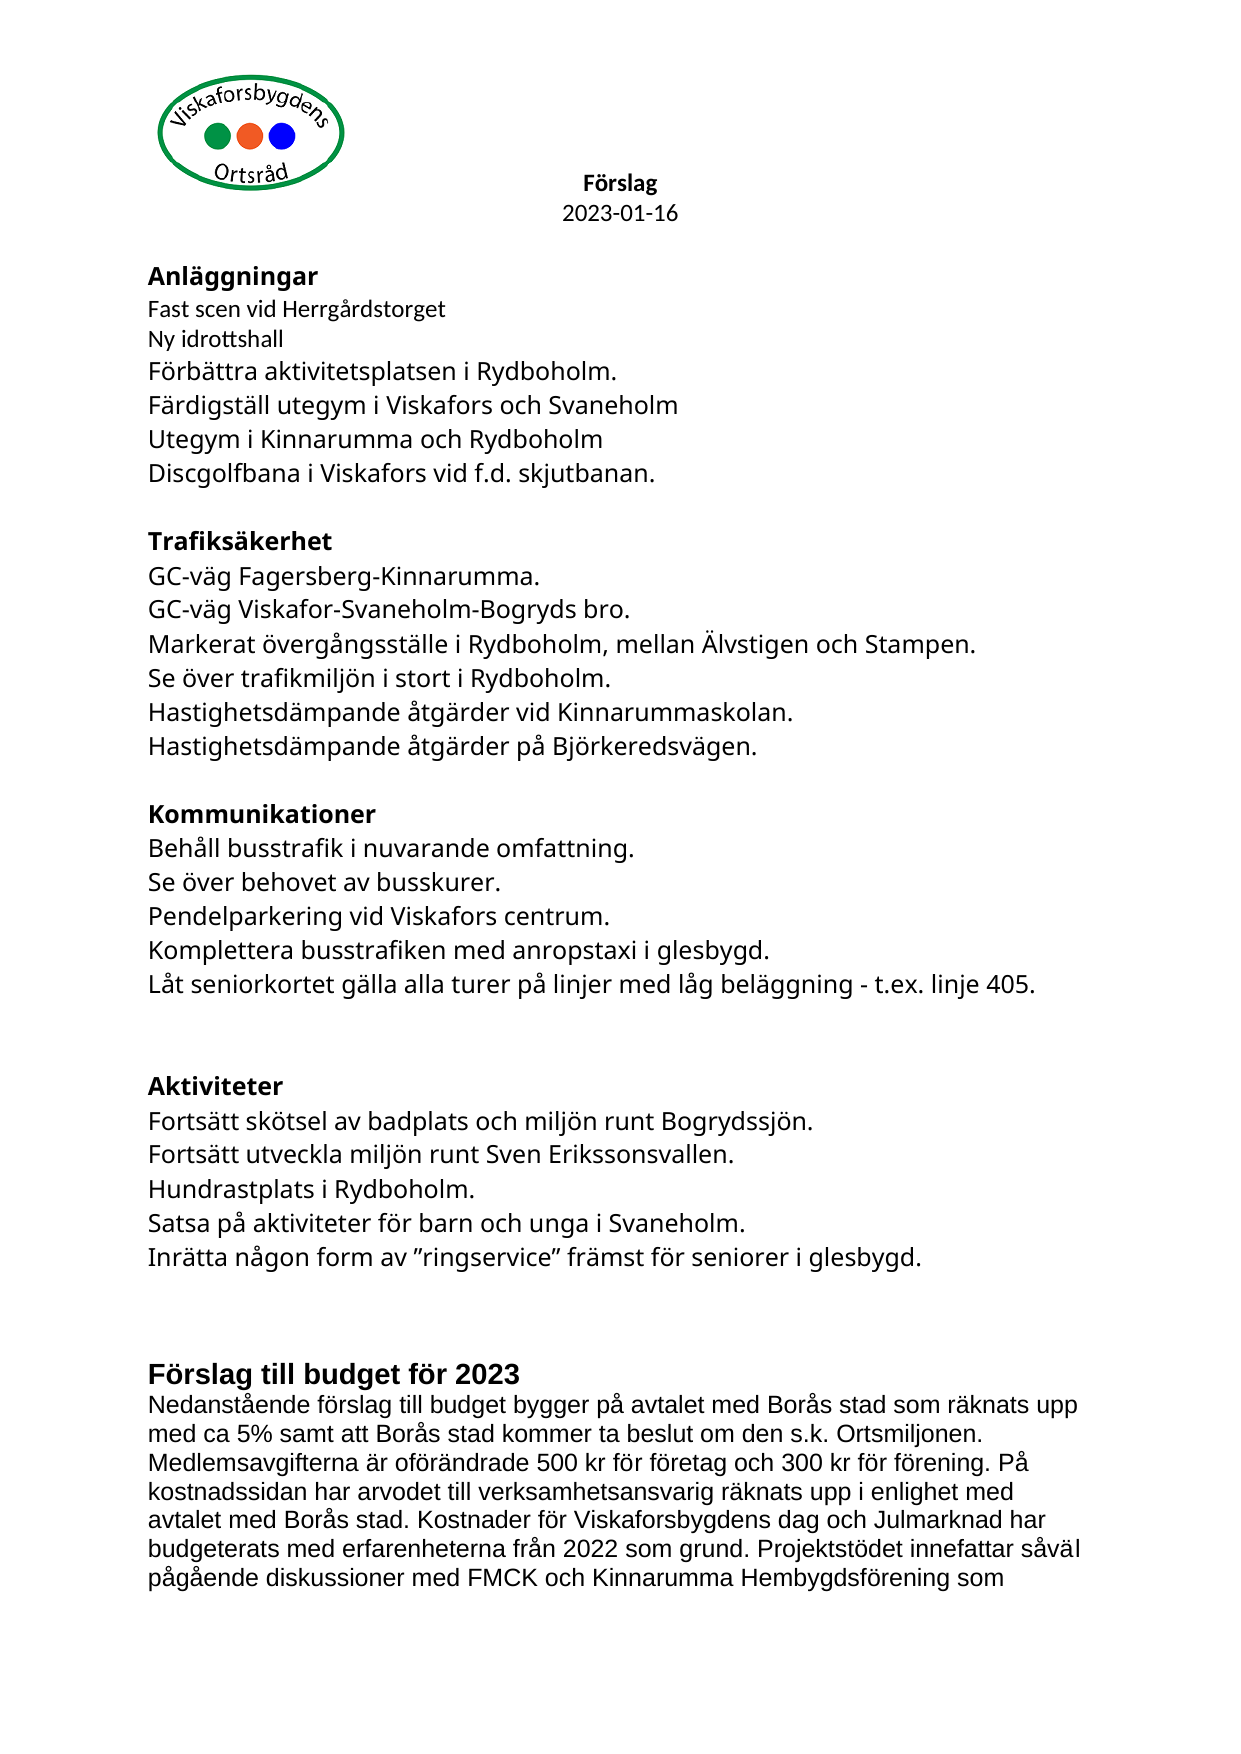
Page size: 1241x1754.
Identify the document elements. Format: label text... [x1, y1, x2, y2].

text Pendelparkering vid Viskafors centrum. [148, 899, 1093, 933]
text Inrätta någon form av ”ringservice” främst för seniorer i glesbygd. [148, 1239, 1093, 1273]
text Förbättra aktivitetsplatsen i Rydboholm. [148, 354, 1093, 388]
text GC-väg Fagersberg-Kinnarumma. [148, 558, 1093, 592]
text Markerat övergångsställe i Rydboholm, mellan Älvstigen och Stampen. [148, 626, 1093, 660]
picture [147, 73, 353, 192]
text Fortsätt utveckla miljön runt Sven Erikssonsvallen. [148, 1137, 1093, 1171]
text Fortsätt skötsel av badplats och miljön runt Bogrydssjön. [148, 1103, 1093, 1137]
text Utegym i Kinnarumma och Rydboholm [148, 422, 1093, 456]
text Behåll busstrafik i nuvarande omfattning. [148, 831, 1093, 865]
text GC-väg Viskafor-Svaneholm-Bogryds bro. [148, 592, 1093, 626]
text Komplettera busstrafiken med anropstaxi i glesbygd. [148, 933, 1093, 967]
text Discgolfbana i Viskafors vid f.d. skjutbanan. [148, 456, 1093, 490]
text Hastighetsdämpande åtgärder på Björkeredsvägen. [148, 728, 1093, 762]
text Hastighetsdämpande åtgärder vid Kinnarummaskolan. [148, 694, 1093, 728]
text Färdigställ utegym i Viskafors och Svaneholm [148, 388, 1093, 422]
subtitle Anläggningar [148, 259, 1093, 293]
text Se över trafikmiljön i stort i Rydboholm. [148, 660, 1093, 694]
text Låt seniorkortet gälla alla turer på linjer med låg beläggning - t.ex. linje 405. [148, 967, 1093, 1001]
text Satsa på aktiviteter för barn och unga i Svaneholm. [148, 1205, 1093, 1239]
subtitle Kommunikationer [148, 797, 1093, 831]
text Se över behovet av busskurer. [148, 865, 1093, 899]
text Hundrastplats i Rydboholm. [148, 1171, 1093, 1205]
subtitle Aktiviteter [148, 1069, 1093, 1103]
text Fast scen vid Herrgårdstorget [148, 293, 1093, 323]
subtitle Förslag till budget för 2023 [148, 1357, 1093, 1390]
subtitle Trafiksäkerhet [148, 524, 1093, 558]
text Ny idrottshall [148, 323, 1093, 354]
